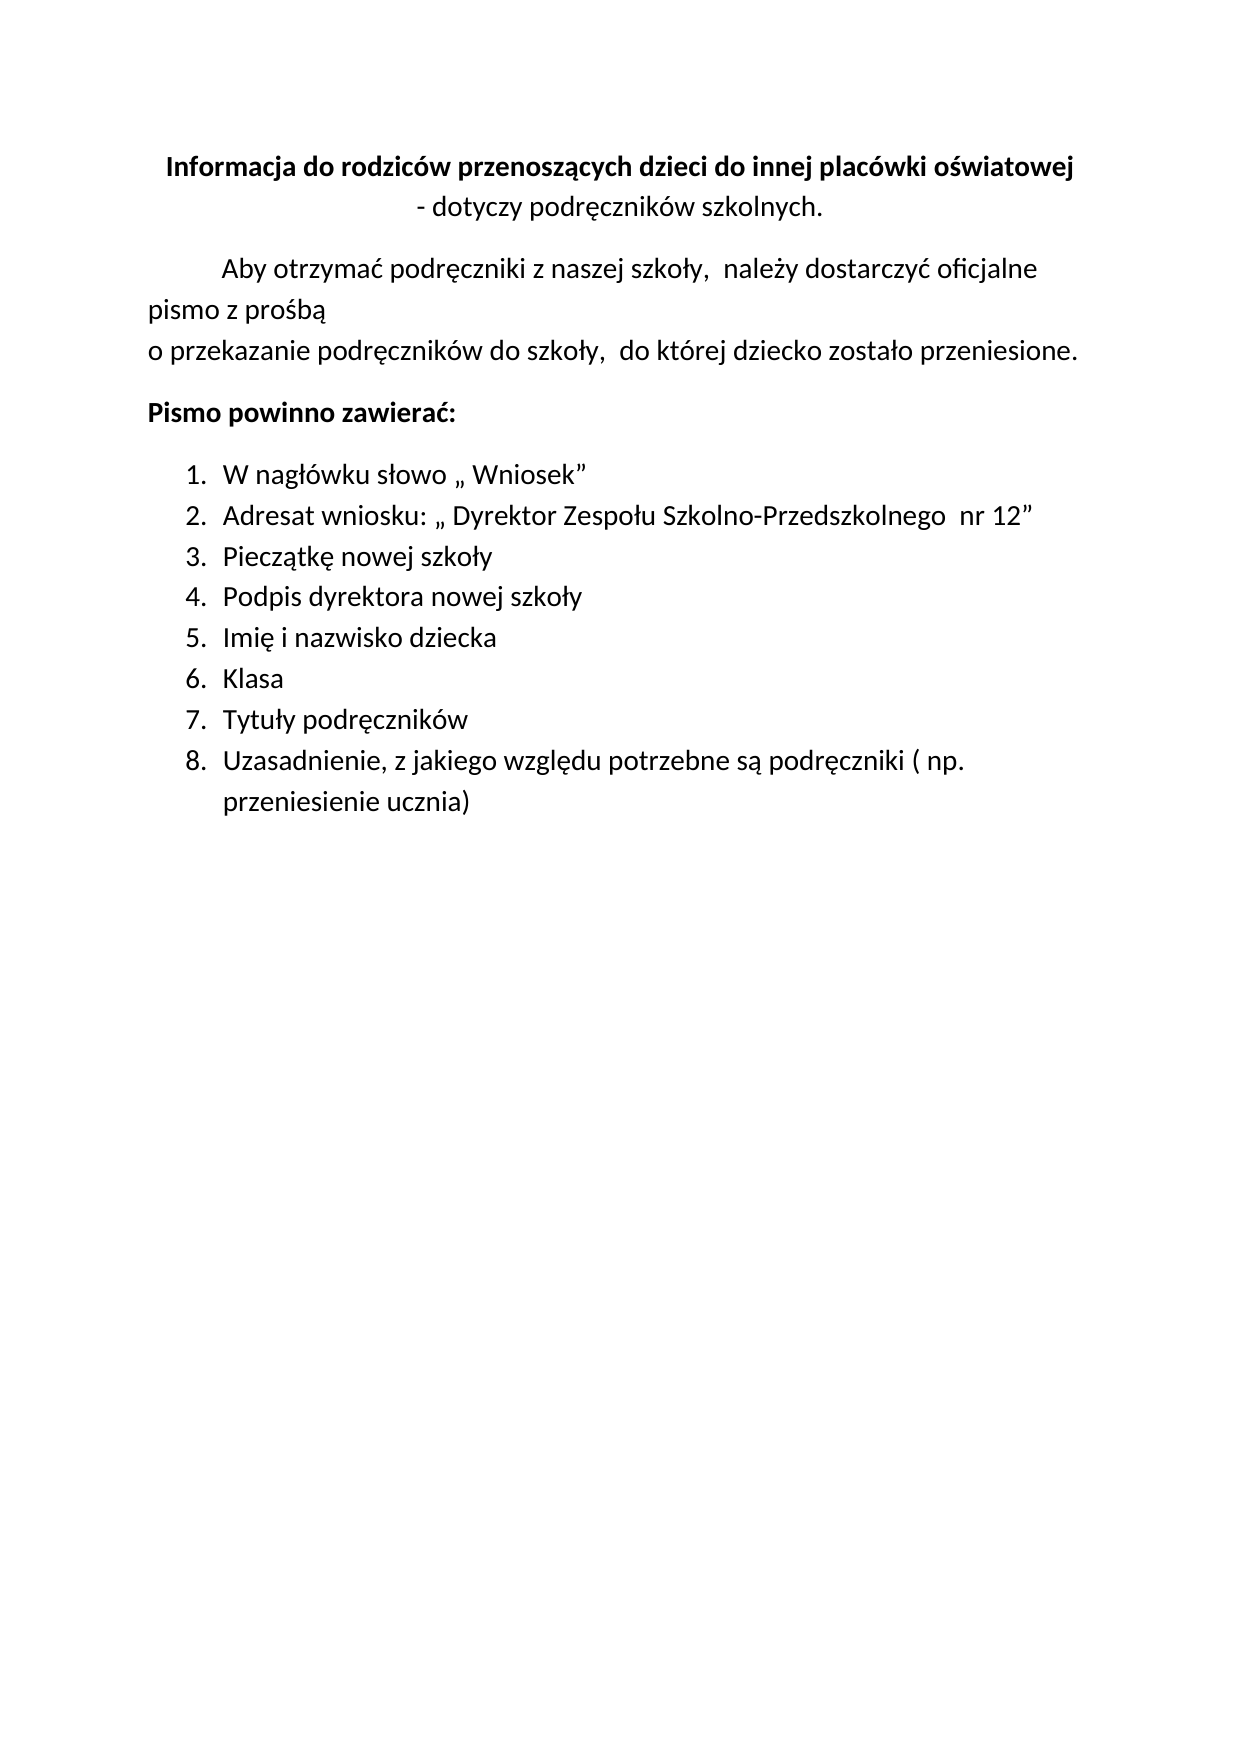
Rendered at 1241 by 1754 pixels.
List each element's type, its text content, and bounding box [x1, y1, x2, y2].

list Pieczątkę nowej szkoły [185, 538, 1093, 573]
text Aby otrzymać podręczniki z naszej szkoły, należy dostarczyć oficjalne pismo z prośbą o przekazanie podręczników do szkoły, do której dziecko zostało przeniesione. [148, 250, 1093, 368]
list W nagłówku słowo „ Wniosek” [185, 456, 1093, 491]
list Imię i nazwisko dziecka [185, 619, 1093, 655]
text Informacja do rodziców przenoszących dzieci do innej placówki oświatowej - dotyczy podręczników szkolnych. [148, 148, 1093, 224]
text Pismo powinno zawierać: [148, 394, 1093, 429]
list Klasa [185, 660, 1093, 696]
list Adresat wniosku: „ Dyrektor Zespołu Szkolno-Przedszkolnego nr 12” [185, 497, 1093, 532]
list Tytuły podręczników [185, 701, 1093, 737]
list Podpis dyrektora nowej szkoły [185, 578, 1093, 614]
list Uzasadnienie, z jakiego względu potrzebne są podręczniki ( np. przeniesienie ucznia) [185, 742, 1093, 819]
